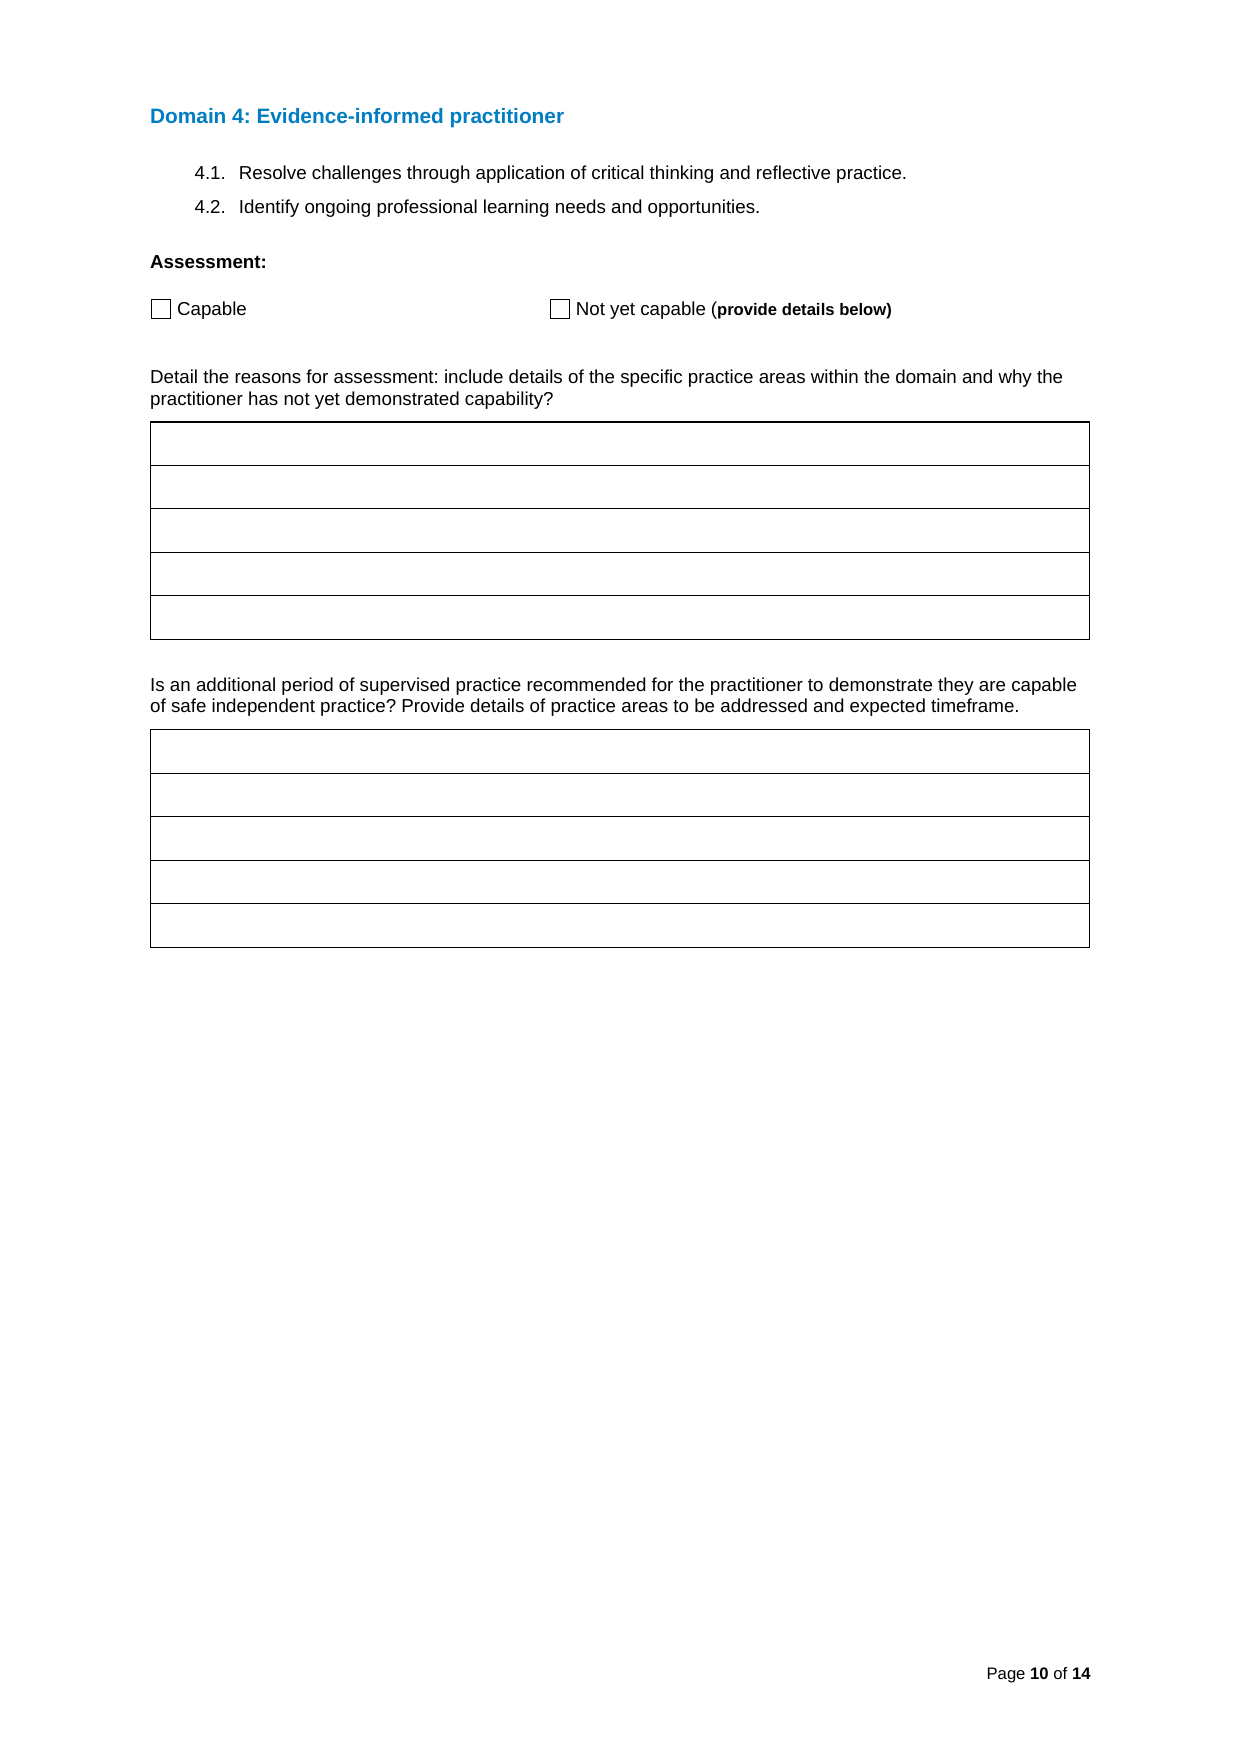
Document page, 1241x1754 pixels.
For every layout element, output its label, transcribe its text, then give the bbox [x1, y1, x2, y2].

text Capable Not yet capable (provide details below) [150, 298, 1124, 319]
table_cell [151, 861, 1089, 903]
list Identify ongoing professional learning needs and opportunities. [194, 196, 1090, 217]
text Detail the reasons for assessment: include details of the specific practice areas within the domain and why the practitioner has not yet demonstrated capability? [150, 366, 1090, 409]
table_header [151, 730, 1089, 773]
table_cell [151, 817, 1089, 860]
table_cell [151, 774, 1089, 816]
table_cell [151, 509, 1089, 552]
table_header [151, 423, 1089, 465]
list Resolve challenges through application of critical thinking and reflective practice. [194, 161, 1090, 183]
text Assessment: [150, 251, 1090, 273]
text Domain 4: Evidence-informed practitioner [150, 103, 1090, 127]
table_cell [151, 553, 1089, 595]
table_cell [151, 596, 1089, 639]
text Is an additional period of supervised practice recommended for the practitioner to demonstrate they are capable of safe independent practice? Provide details of practice areas to be addressed and expected timeframe. [150, 674, 1090, 717]
table_cell [151, 904, 1089, 947]
table_cell [151, 466, 1089, 508]
